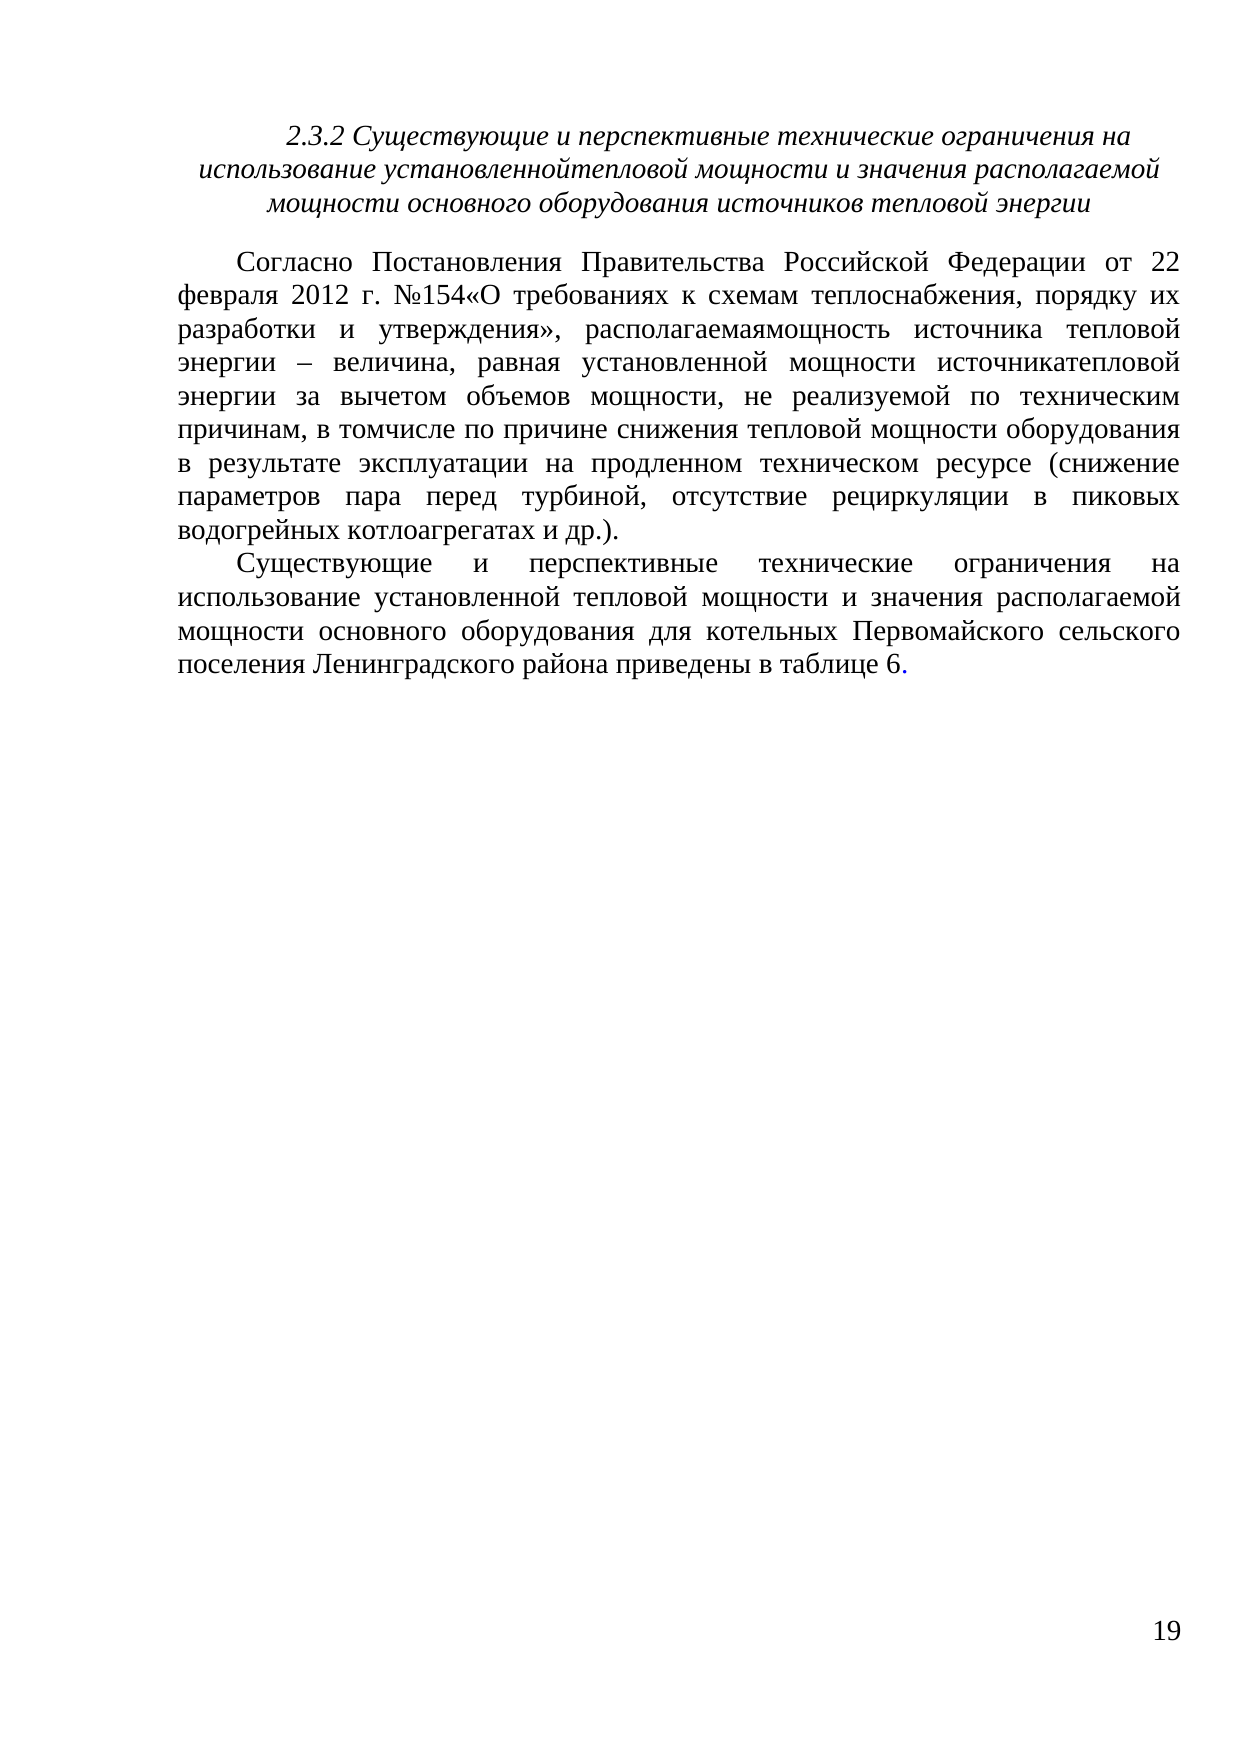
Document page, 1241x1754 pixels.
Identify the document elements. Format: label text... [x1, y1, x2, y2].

text Согласно Постановления Правительства Российской Федерации от 22 февраля 2012 г. №154«О требованиях к схемам теплоснабжения, порядку их разработки и утверждения», располагаемаямощность источника тепловой энергии – величина, равная установленной мощности источникатепловой энергии за вычетом объемов мощности, не реализуемой по техническим причинам, в томчисле по причине снижения тепловой мощности оборудования в результате эксплуатации на продленном техническом ресурсе (снижение параметров пара перед турбиной, отсутствие рециркуляции в пиковых водогрейных котлоагрегатах и др.). [177, 244, 1181, 546]
text Существующие и перспективные технические ограничения на использование установленной тепловой мощности и значения располагаемой мощности основного оборудования для котельных Первомайского сельского поселения Ленинградского района приведены в таблице 6. [177, 546, 1181, 680]
text 2.3.2 Существующие и перспективные технические ограничения на использование установленнойтепловой мощности и значения располагаемой мощности основного оборудования источников тепловой энергии [177, 118, 1181, 219]
